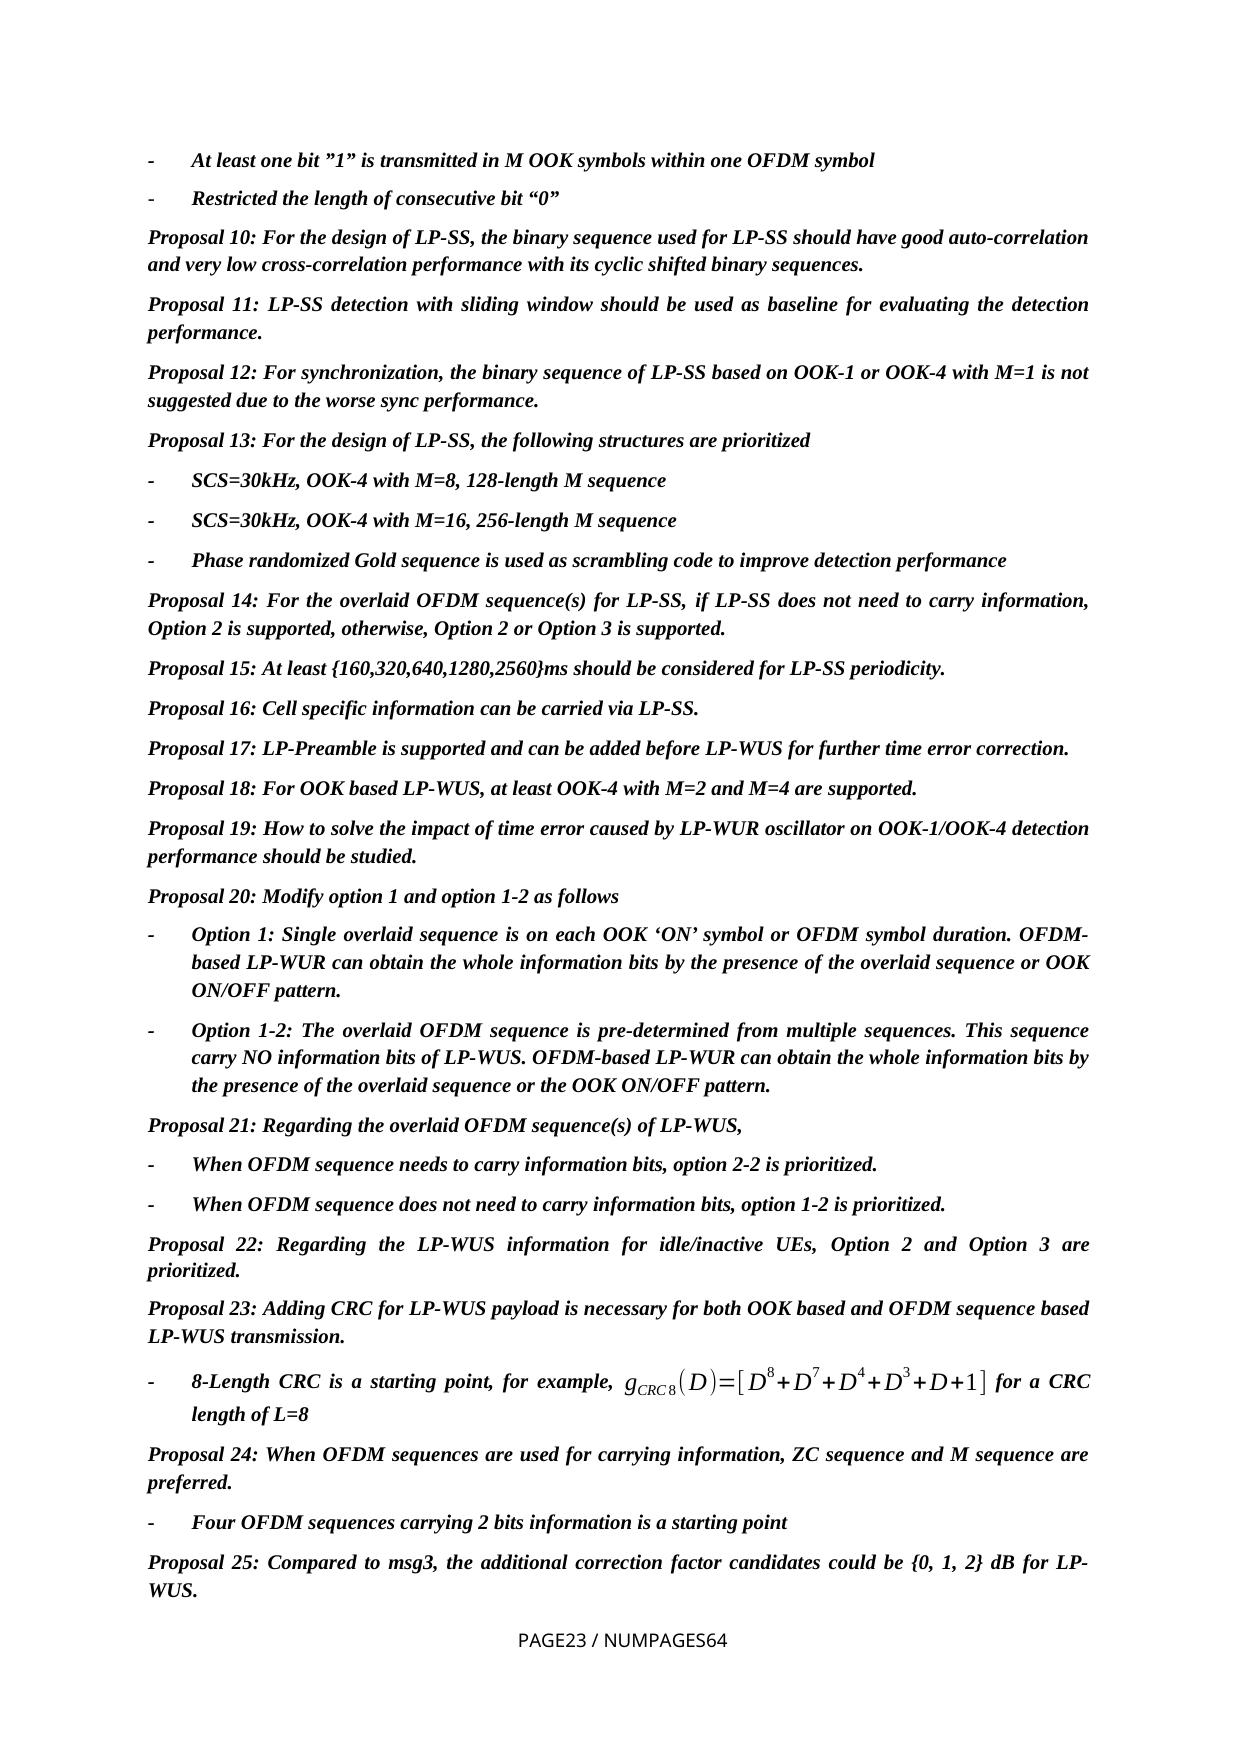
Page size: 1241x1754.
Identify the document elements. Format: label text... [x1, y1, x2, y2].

list SCS=30kHz, OOK-4 with M=8, 128-length M sequence [148, 468, 1092, 492]
text Proposal 12: For synchronization, the binary sequence of LP-SS based on OOK-1 or OOK-4 with M=1 is not suggested due to the worse sync performance. [148, 360, 1092, 412]
list Four OFDM sequences carrying 2 bits information is a starting point [148, 1510, 1092, 1534]
text Proposal 24: When OFDM sequences are used for carrying information, ZC sequence and M sequence are preferred. [148, 1442, 1092, 1494]
text Proposal 20: Modify option 1 and option 1-2 as follows [148, 884, 1092, 908]
text Proposal 10: For the design of LP-SS, the binary sequence used for LP-SS should have good auto-correlation and very low cross-correlation performance with its cyclic shifted binary sequences. [148, 224, 1092, 276]
list SCS=30kHz, OOK-4 with M=16, 256-length M sequence [148, 508, 1092, 532]
list Phase randomized Gold sequence is used as scrambling code to improve detection performance [148, 548, 1092, 572]
list 8-Length CRC is a starting point, for example, for a CRC length of L=8 [148, 1364, 1092, 1426]
text Proposal 23: Adding CRC for LP-WUS payload is necessary for both OOK based and OFDM sequence based LP-WUS transmission. [148, 1296, 1092, 1348]
text Proposal 17: LP-Preamble is supported and can be added before LP-WUS for further time error correction. [148, 736, 1092, 760]
text Proposal 15: At least {160,320,640,1280,2560}ms should be considered for LP-SS periodicity. [148, 656, 1092, 680]
text Proposal 19: How to solve the impact of time error caused by LP-WUR oscillator on OOK-1/OOK-4 detection performance should be studied. [148, 816, 1092, 868]
list Option 1: Single overlaid sequence is on each OOK ‘ON’ symbol or OFDM symbol duration. OFDM-based LP-WUR can obtain the whole information bits by the presence of the overlaid sequence or OOK ON/OFF pattern. [148, 922, 1092, 1002]
text Proposal 25: Compared to msg3, the additional correction factor candidates could be {0, 1, 2} dB for LP-WUS. [148, 1550, 1092, 1602]
list Restricted the length of consecutive bit “0” [148, 186, 1092, 210]
text Proposal 13: For the design of LP-SS, the following structures are prioritized [148, 428, 1092, 452]
text Proposal 18: For OOK based LP-WUS, at least OOK-4 with M=2 and M=4 are supported. [148, 776, 1092, 800]
list Option 1-2: The overlaid OFDM sequence is pre-determined from multiple sequences. This sequence carry NO information bits of LP-WUS. OFDM-based LP-WUR can obtain the whole information bits by the presence of the overlaid sequence or the OOK ON/OFF pattern. [148, 1018, 1092, 1097]
list When OFDM sequence needs to carry information bits, option 2-2 is prioritized. [148, 1151, 1092, 1176]
list When OFDM sequence does not need to carry information bits, option 1-2 is prioritized. [148, 1192, 1092, 1216]
text Proposal 21: Regarding the overlaid OFDM sequence(s) of LP-WUS, [148, 1113, 1092, 1137]
list Proposal 16: Cell specific information can be carried via LP-SS. [148, 696, 1092, 720]
list At least one bit ”1” is transmitted in M OOK symbols within one OFDM symbol [148, 148, 1092, 172]
text Proposal 14: For the overlaid OFDM sequence(s) for LP-SS, if LP-SS does not need to carry information, Option 2 is supported, otherwise, Option 2 or Option 3 is supported. [148, 588, 1092, 640]
text Proposal 11: LP-SS detection with sliding window should be used as baseline for evaluating the detection performance. [148, 292, 1092, 344]
text Proposal 22: Regarding the LP-WUS information for idle/inactive UEs, Option 2 and Option 3 are prioritized. [148, 1232, 1092, 1282]
